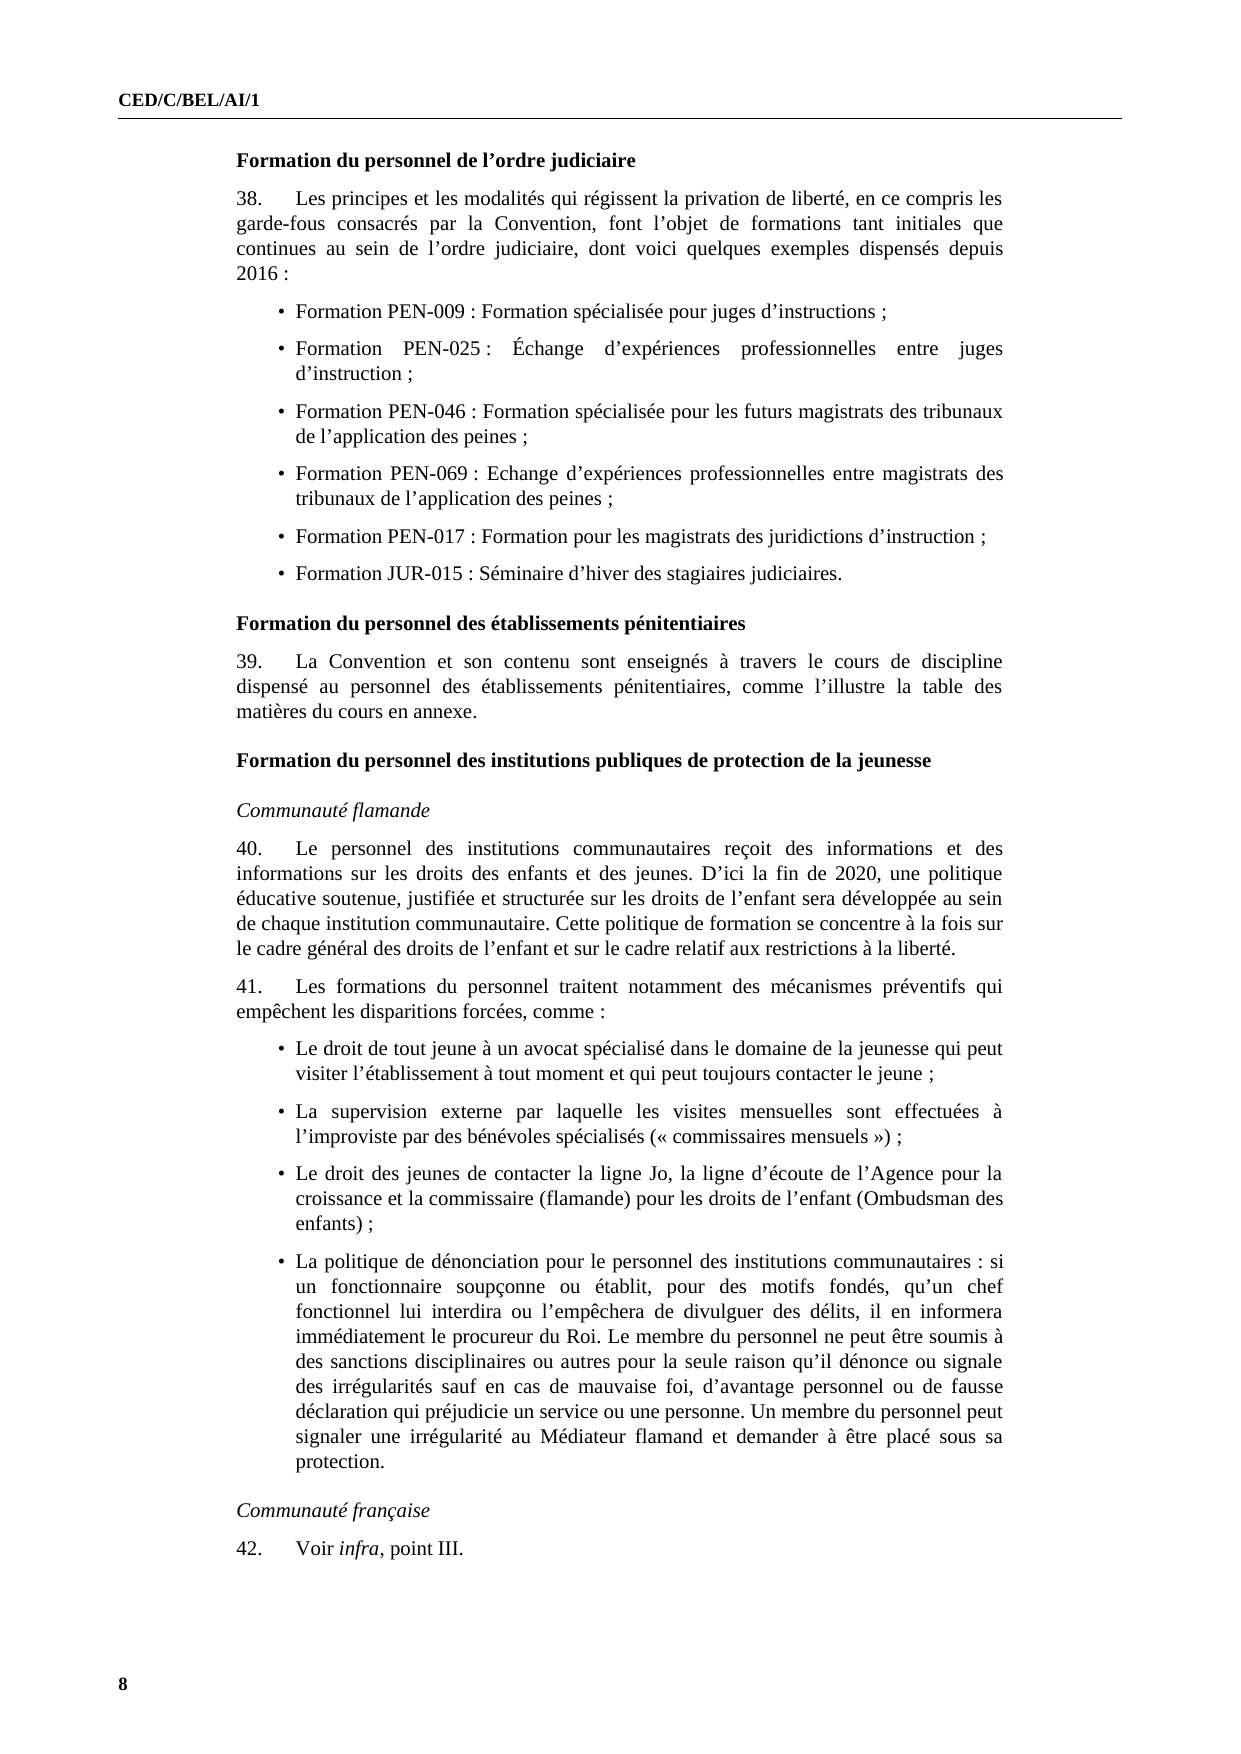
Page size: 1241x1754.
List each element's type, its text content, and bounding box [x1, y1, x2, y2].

list • Formation PEN-046 : Formation spécialisée pour les futurs magistrats des tribunaux de l’application des peines ; [278, 398, 1004, 448]
text Communauté flamande [118, 798, 1004, 823]
list • Formation PEN-025 : Échange d’expériences professionnelles entre juges d’instruction ; [278, 335, 1004, 385]
list • Formation JUR-015 : Séminaire d’hiver des stagiaires judiciaires. [278, 560, 1004, 585]
list • Le droit de tout jeune à un avocat spécialisé dans le domaine de la jeunesse qui peut visiter l’établissement à tout moment et qui peut toujours contacter le jeune ; [278, 1035, 1004, 1085]
list • Formation PEN-017 : Formation pour les magistrats des juridictions d’instruction ; [278, 523, 1004, 548]
text 41. Les formations du personnel traitent notamment des mécanismes préventifs qui empêchent les disparitions forcées, comme : [236, 973, 1004, 1023]
text Communauté française [118, 1498, 1004, 1523]
list • Formation PEN-069 : Echange d’expériences professionnelles entre magistrats des tribunaux de l’application des peines ; [278, 460, 1004, 510]
text 38. Les principes et les modalités qui régissent la privation de liberté, en ce compris les garde-fous consacrés par la Convention, font l’objet de formations tant initiales que continues au sein de l’ordre judiciaire, dont voici quelques exemples dispensés depuis 2016 : [236, 185, 1004, 285]
list • Formation PEN-009 : Formation spécialisée pour juges d’instructions ; [278, 298, 1004, 323]
text Formation du personnel des institutions publiques de protection de la jeunesse [118, 748, 1004, 773]
list • La supervision externe par laquelle les visites mensuelles sont effectuées à l’improviste par des bénévoles spécialisés (« commissaires mensuels ») ; [278, 1098, 1004, 1148]
text Formation du personnel des établissements pénitentiaires [118, 610, 1004, 635]
text 40. Le personnel des institutions communautaires reçoit des informations et des informations sur les droits des enfants et des jeunes. D’ici la fin de 2020, une politique éducative soutenue, justifiée et structurée sur les droits de l’enfant sera développée au sein de chaque institution communautaire. Cette politique de formation se concentre à la fois sur le cadre général des droits de l’enfant et sur le cadre relatif aux restrictions à la liberté. [236, 835, 1004, 960]
text 42. Voir infra, point III. [236, 1535, 1004, 1560]
text 39. La Convention et son contenu sont enseignés à travers le cours de discipline dispensé au personnel des établissements pénitentiaires, comme l’illustre la table des matières du cours en annexe. [236, 648, 1004, 723]
list • La politique de dénonciation pour le personnel des institutions communautaires : si un fonctionnaire soupçonne ou établit, pour des motifs fondés, qu’un chef fonctionnel lui interdira ou l’empêchera de divulguer des délits, il en informera immédiatement le procureur du Roi. Le membre du personnel ne peut être soumis à des sanctions disciplinaires ou autres pour la seule raison qu’il dénonce ou signale des irrégularités sauf en cas de mauvaise foi, d’avantage personnel ou de fausse déclaration qui préjudicie un service ou une personne. Un membre du personnel peut signaler une irrégularité au Médiateur flamand et demander à être placé sous sa protection. [278, 1248, 1004, 1473]
list • Le droit des jeunes de contacter la ligne Jo, la ligne d’écoute de l’Agence pour la croissance et la commissaire (flamande) pour les droits de l’enfant (Ombudsman des enfants) ; [278, 1160, 1004, 1235]
text Formation du personnel de l’ordre judiciaire [118, 148, 1004, 173]
